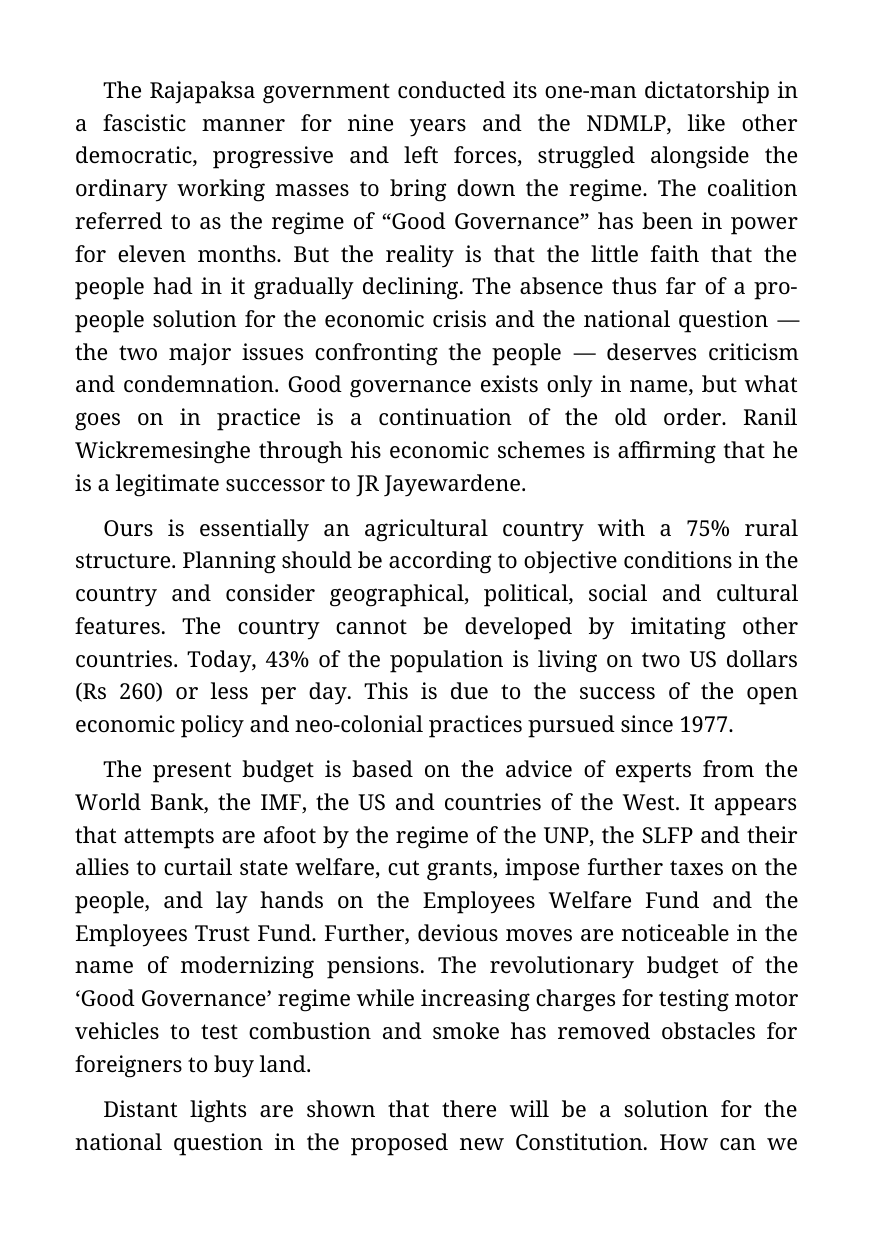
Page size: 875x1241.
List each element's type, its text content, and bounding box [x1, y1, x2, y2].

text Ours is essentially an agricultural country with a 75% rural structure. Planning should be according to objective conditions in the country and consider geographical, political, social and cultural features. The country cannot be developed by imitating other countries. Today, 43% of the population is living on two US dollars (Rs 260) or less per day. This is due to the success of the open economic policy and neo-colonial practices pursued since 1977. [75, 513, 799, 739]
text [75, 1094, 799, 1156]
text The Rajapaksa government conducted its one-man dictatorship in a fascistic manner for nine years and the NDMLP, like other democratic, progressive and left forces, struggled alongside the ordinary working masses to bring down the regime. The coalition referred to as the regime of “Good Governance” has been in power for eleven months. But the reality is that the little faith that the people had in it gradually declining. The absence thus far of a pro-people solution for the economic crisis and the national question ― the two major issues confronting the people ― deserves criticism and condemnation. Good governance exists only in name, but what goes on in practice is a continuation of the old order. Ranil Wickremesinghe through his economic schemes is affirming that he is a legitimate successor to JR Jayewardene. [75, 75, 799, 497]
text The present budget is based on the advice of experts from the World Bank, the IMF, the US and countries of the West. It appears that attempts are afoot by the regime of the UNP, the SLFP and their allies to curtail state welfare, cut grants, impose further taxes on the people, and lay hands on the Employees Welfare Fund and the Employees Trust Fund. Further, devious moves are noticeable in the name of modernizing pensions. The revolutionary budget of the ‘Good Governance’ regime while increasing charges for testing motor vehicles to test combustion and smoke has removed obstacles for foreigners to buy land. [75, 754, 799, 1078]
